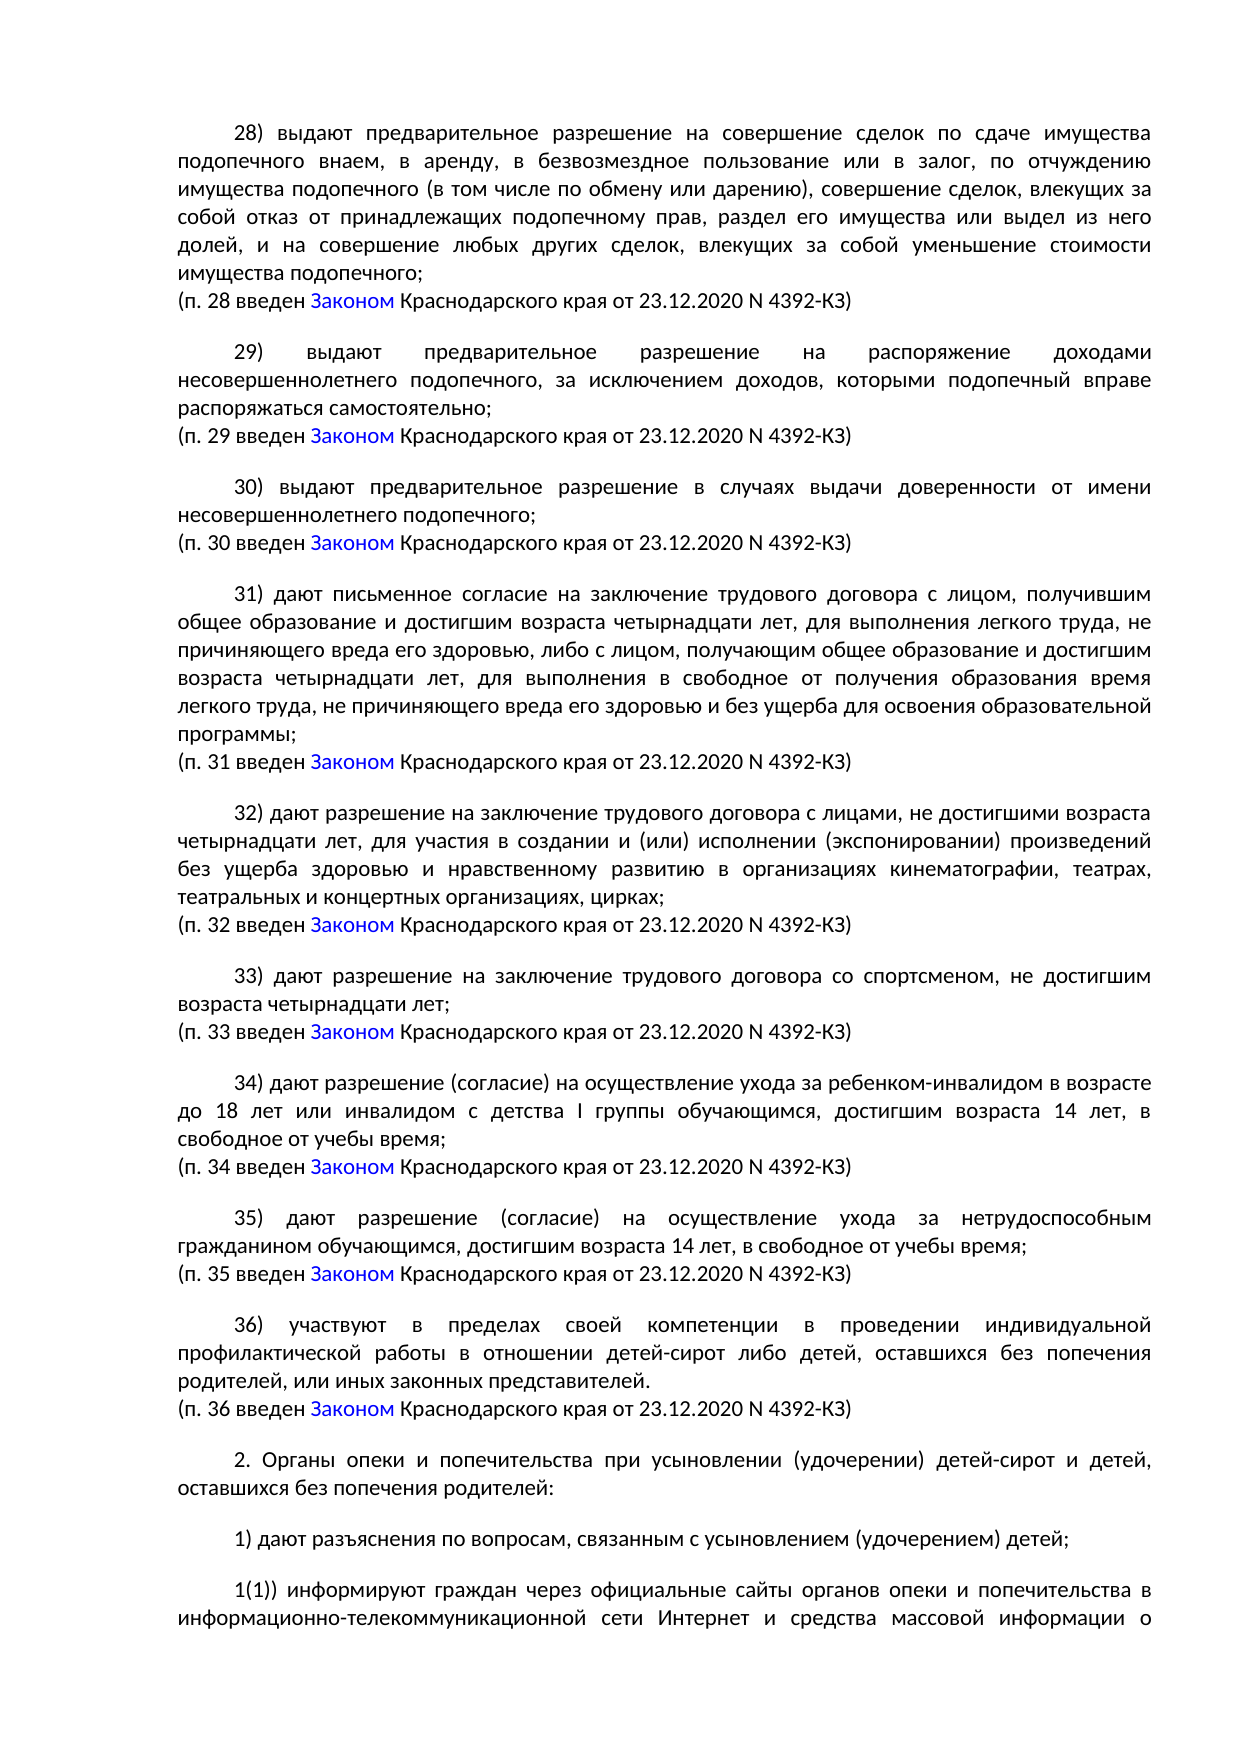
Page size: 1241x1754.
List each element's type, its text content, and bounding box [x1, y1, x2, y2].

text 2. Органы опеки и попечительства при усыновлении (удочерении) детей-сирот и детей, оставшихся без попечения родителей: [177, 1445, 1152, 1501]
text (п. 36 введен Законом Краснодарского края от 23.12.2020 N 4392-КЗ) [177, 1394, 1152, 1422]
text 34) дают разрешение (согласие) на осуществление ухода за ребенком-инвалидом в возрасте до 18 лет или инвалидом с детства I группы обучающимся, достигшим возраста 14 лет, в свободное от учебы время; [177, 1068, 1152, 1152]
text 32) дают разрешение на заключение трудового договора с лицами, не достигшими возраста четырнадцати лет, для участия в создании и (или) исполнении (экспонировании) произведений без ущерба здоровью и нравственному развитию в организациях кинематографии, театрах, театральных и концертных организациях, цирках; [177, 798, 1152, 910]
text 29) выдают предварительное разрешение на распоряжение доходами несовершеннолетнего подопечного, за исключением доходов, которыми подопечный вправе распоряжаться самостоятельно; [177, 337, 1152, 421]
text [177, 1575, 1152, 1631]
text (п. 34 введен Законом Краснодарского края от 23.12.2020 N 4392-КЗ) [177, 1152, 1152, 1180]
text 36) участвуют в пределах своей компетенции в проведении индивидуальной профилактической работы в отношении детей-сирот либо детей, оставшихся без попечения родителей, или иных законных представителей. [177, 1310, 1152, 1394]
text 28) выдают предварительное разрешение на совершение сделок по сдаче имущества подопечного внаем, в аренду, в безвозмездное пользование или в залог, по отчуждению имущества подопечного (в том числе по обмену или дарению), совершение сделок, влекущих за собой отказ от принадлежащих подопечному прав, раздел его имущества или выдел из него долей, и на совершение любых других сделок, влекущих за собой уменьшение стоимости имущества подопечного; [177, 118, 1152, 286]
text (п. 31 введен Законом Краснодарского края от 23.12.2020 N 4392-КЗ) [177, 747, 1152, 775]
text (п. 30 введен Законом Краснодарского края от 23.12.2020 N 4392-КЗ) [177, 528, 1152, 556]
text 33) дают разрешение на заключение трудового договора со спортсменом, не достигшим возраста четырнадцати лет; [177, 961, 1152, 1017]
text (п. 35 введен Законом Краснодарского края от 23.12.2020 N 4392-КЗ) [177, 1259, 1152, 1287]
text 30) выдают предварительное разрешение в случаях выдачи доверенности от имени несовершеннолетнего подопечного; [177, 472, 1152, 528]
text (п. 29 введен Законом Краснодарского края от 23.12.2020 N 4392-КЗ) [177, 421, 1152, 449]
text (п. 33 введен Законом Краснодарского края от 23.12.2020 N 4392-КЗ) [177, 1017, 1152, 1045]
text (п. 32 введен Законом Краснодарского края от 23.12.2020 N 4392-КЗ) [177, 910, 1152, 938]
text 31) дают письменное согласие на заключение трудового договора с лицом, получившим общее образование и достигшим возраста четырнадцати лет, для выполнения легкого труда, не причиняющего вреда его здоровью, либо с лицом, получающим общее образование и достигшим возраста четырнадцати лет, для выполнения в свободное от получения образования время легкого труда, не причиняющего вреда его здоровью и без ущерба для освоения образовательной программы; [177, 579, 1152, 747]
text 35) дают разрешение (согласие) на осуществление ухода за нетрудоспособным гражданином обучающимся, достигшим возраста 14 лет, в свободное от учебы время; [177, 1203, 1152, 1259]
text 1) дают разъяснения по вопросам, связанным с усыновлением (удочерением) детей; [177, 1524, 1152, 1552]
text (п. 28 введен Законом Краснодарского края от 23.12.2020 N 4392-КЗ) [177, 286, 1152, 314]
